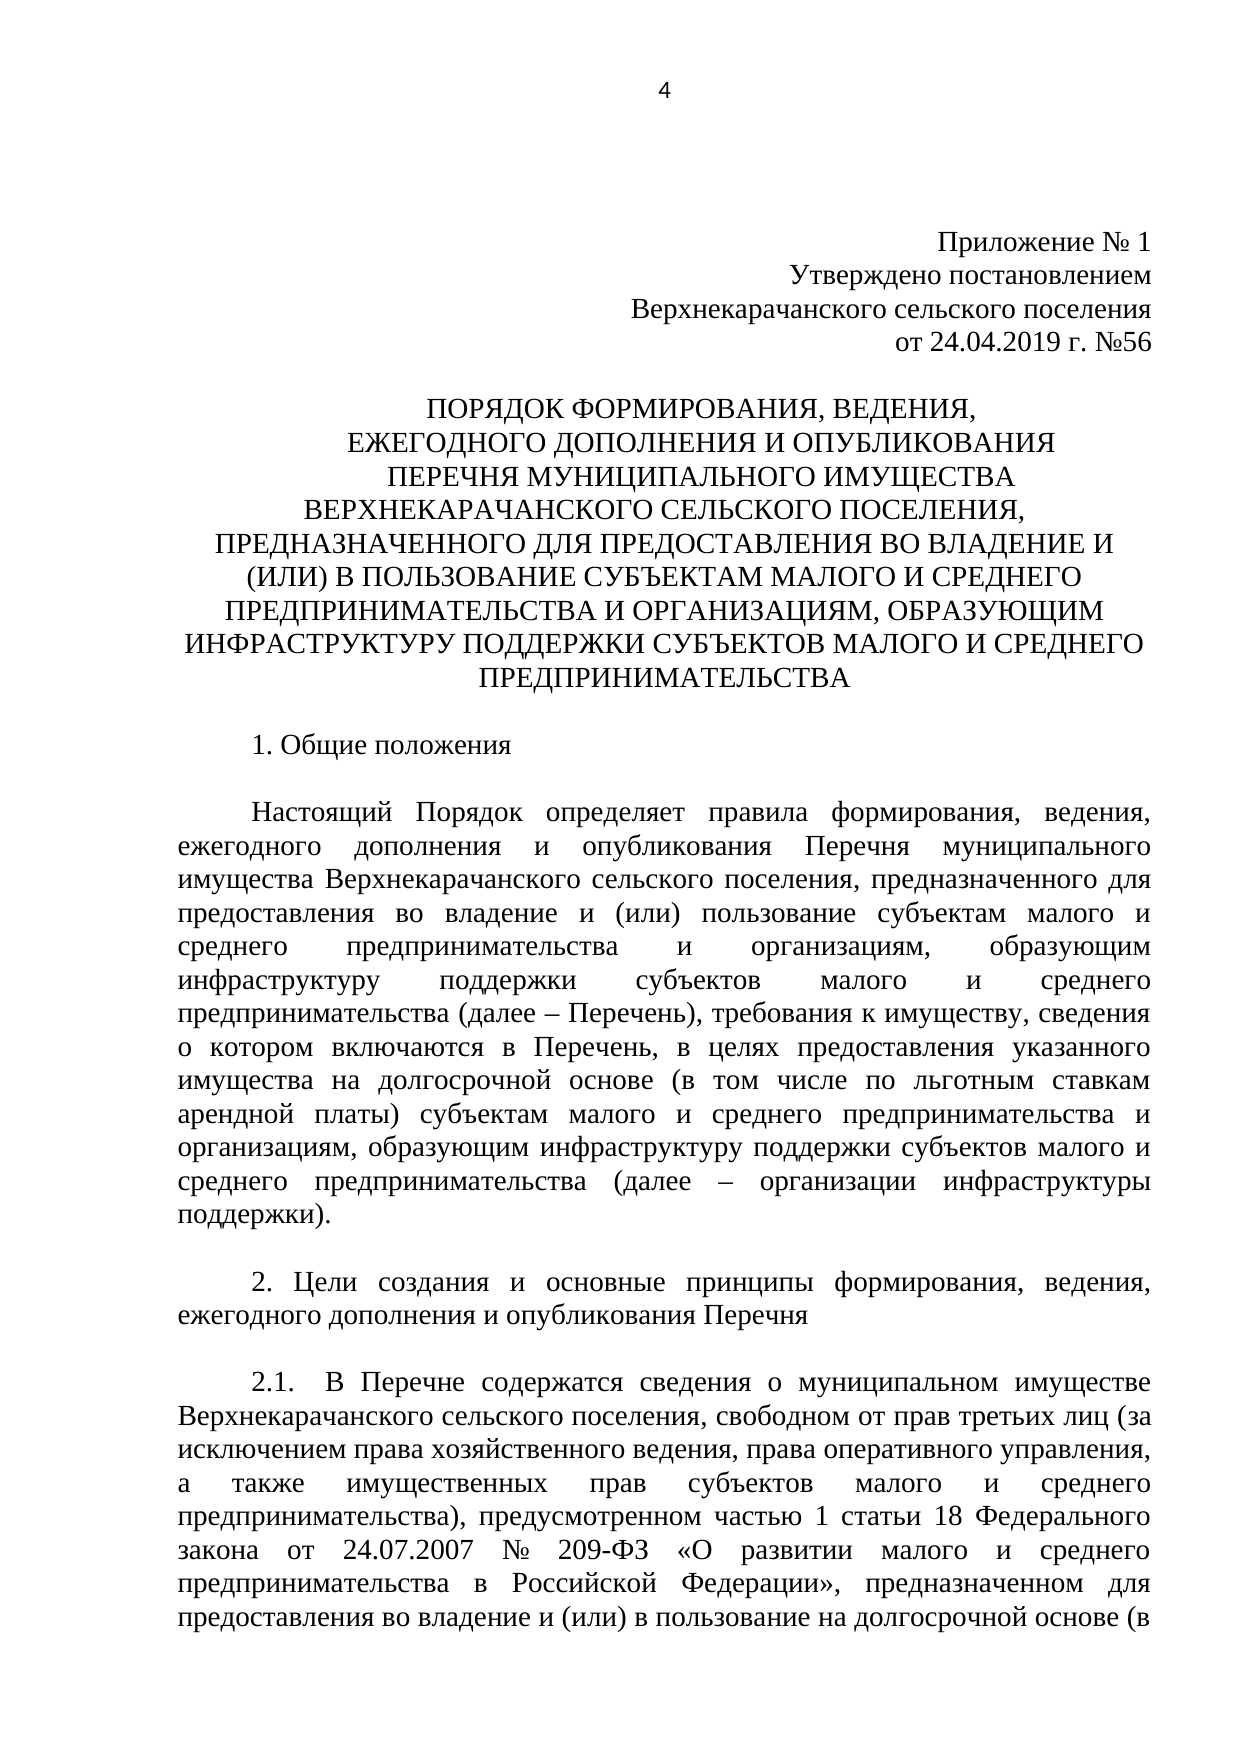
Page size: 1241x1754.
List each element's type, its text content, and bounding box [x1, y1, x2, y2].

text Настоящий Порядок определяет правила формирования, ведения, ежегодного дополнения и опубликования Перечня муниципального имущества Верхнекарачанского сельского поселения, предназначенного для предоставления во владение и (или) пользование субъектам малого и среднего предпринимательства и организациям, образующим инфраструктуру поддержки субъектов малого и среднего предпринимательства (далее – Перечень), требования к имуществу, сведения о котором включаются в Перечень, в целях предоставления указанного имущества на долгосрочной основе (в том числе по льготным ставкам арендной платы) субъектам малого и среднего предпринимательства и организациям, образующим инфраструктуру поддержки субъектов малого и среднего предпринимательства (далее – организации инфраструктуры поддержки). [177, 794, 1152, 1230]
text Утверждено постановлением [177, 257, 1152, 291]
text Верхнекарачанского сельского поселения [177, 291, 1152, 324]
text от 24.04.2019 г. №56 [177, 324, 1152, 358]
text Приложение № 1 [177, 224, 1152, 257]
text 1. Общие положения [177, 727, 1152, 761]
text 2. Цели создания и основные принципы формирования, ведения, ежегодного дополнения и опубликования Перечня [177, 1264, 1152, 1331]
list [177, 1364, 1152, 1633]
text ЕЖЕГОДНОГО ДОПОЛНЕНИЯ И ОПУБЛИКОВАНИЯ [177, 425, 1152, 459]
text ПОРЯДОК ФОРМИРОВАНИЯ, ВЕДЕНИЯ, [177, 392, 1152, 425]
text ПЕРЕЧНЯ МУНИЦИПАЛЬНОГО ИМУЩЕСТВА ВЕРХНЕКАРАЧАНСКОГО СЕЛЬСКОГО ПОСЕЛЕНИЯ, ПРЕДНАЗНАЧЕННОГО ДЛЯ ПРЕДОСТАВЛЕНИЯ ВО ВЛАДЕНИЕ И (ИЛИ) В ПОЛЬЗОВАНИЕ СУБЪЕКТАМ МАЛОГО И СРЕДНЕГО ПРЕДПРИНИМАТЕЛЬСТВА И ОРГАНИЗАЦИЯМ, ОБРАЗУЮЩИМ ИНФРАСТРУКТУРУ ПОДДЕРЖКИ СУБЪЕКТОВ МАЛОГО И СРЕДНЕГО ПРЕДПРИНИМАТЕЛЬСТВА [177, 459, 1152, 693]
